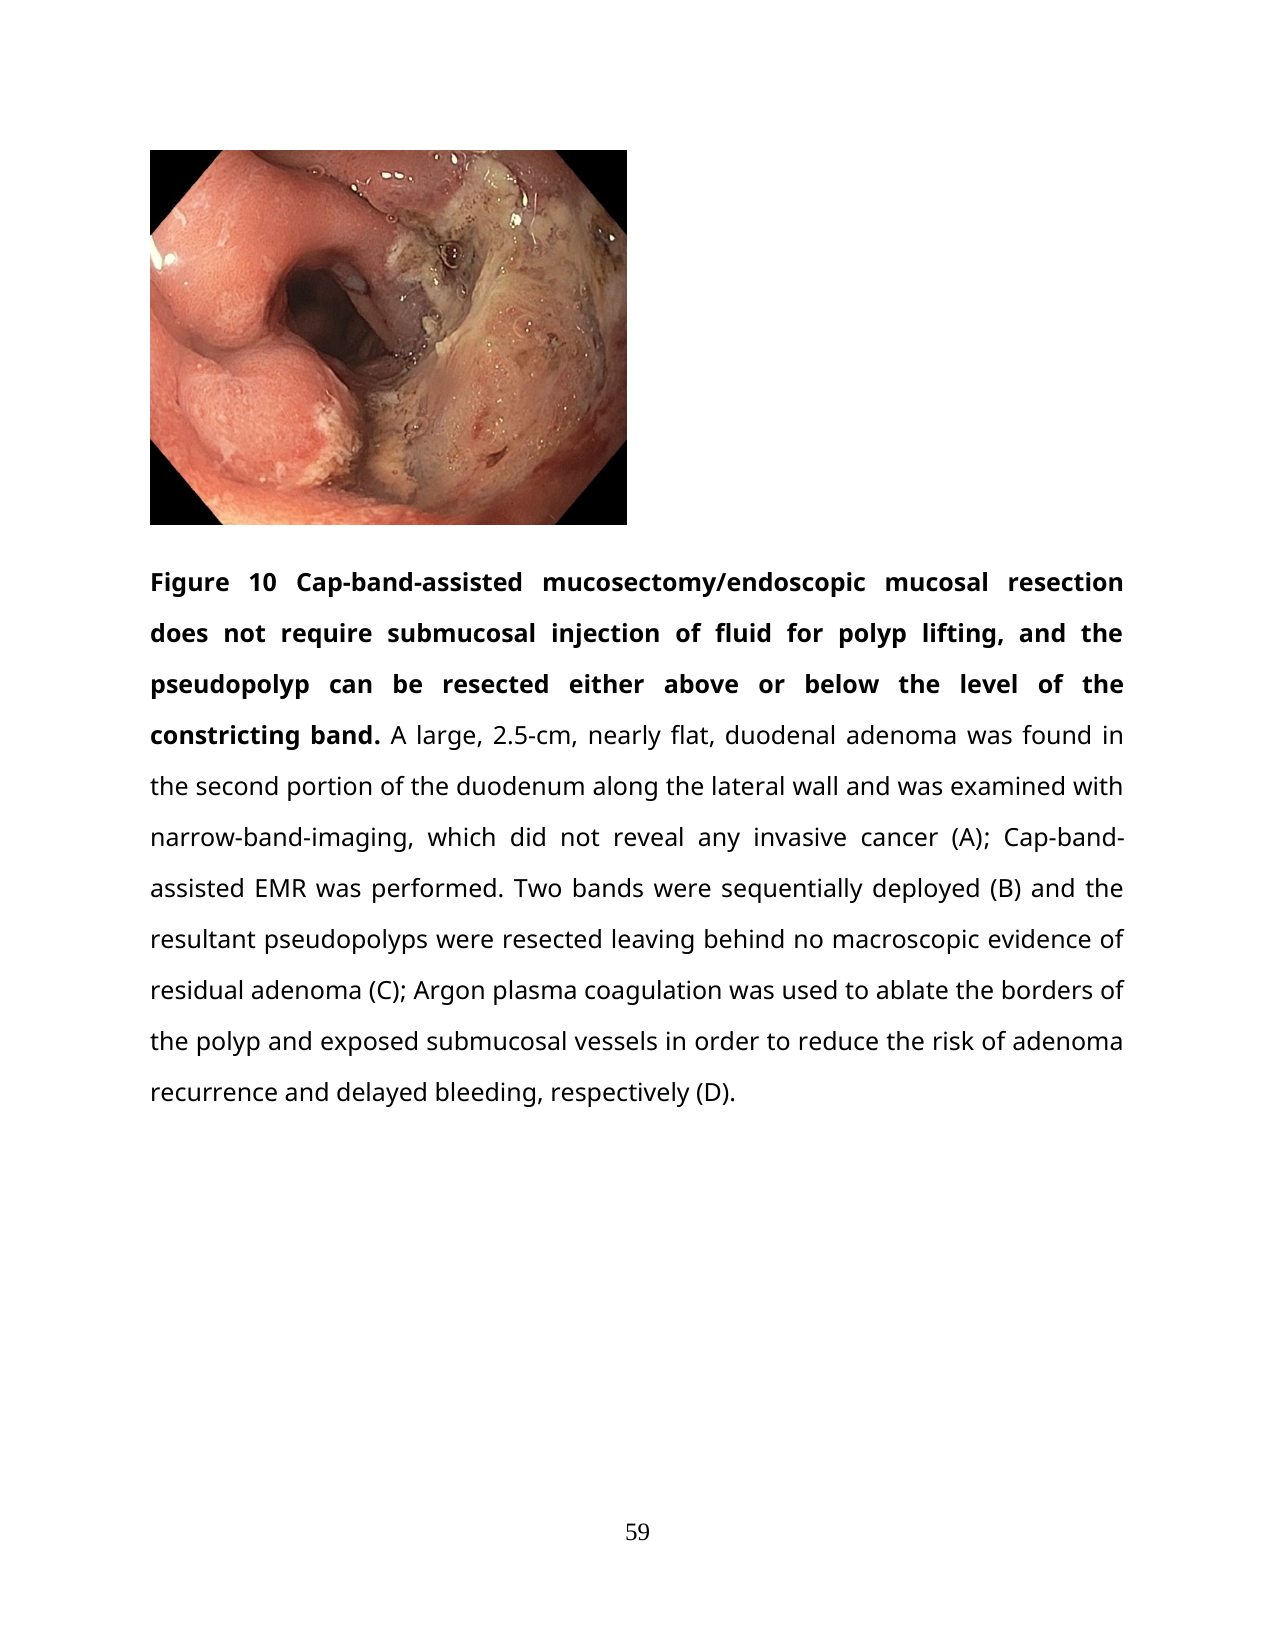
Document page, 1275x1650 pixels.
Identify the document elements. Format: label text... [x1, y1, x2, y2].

text Figure 10 Cap-band-assisted mucosectomy/endoscopic mucosal resection does not require submucosal injection of fluid for polyp lifting, and the pseudopolyp can be resected either above or below the level of the constricting band. A large, 2.5-cm, nearly flat, duodenal adenoma was found in the second portion of the duodenum along the lateral wall and was examined with narrow-band-imaging, which did not reveal any invasive cancer (A); Cap-band-assisted EMR was performed. Two bands were sequentially deployed (B) and the resultant pseudopolyps were resected leaving behind no macroscopic evidence of residual adenoma (C); Argon plasma coagulation was used to ablate the borders of the polyp and exposed submucosal vessels in order to reduce the risk of adenoma recurrence and delayed bleeding, respectively (D). [150, 564, 1125, 1109]
picture [150, 150, 627, 525]
